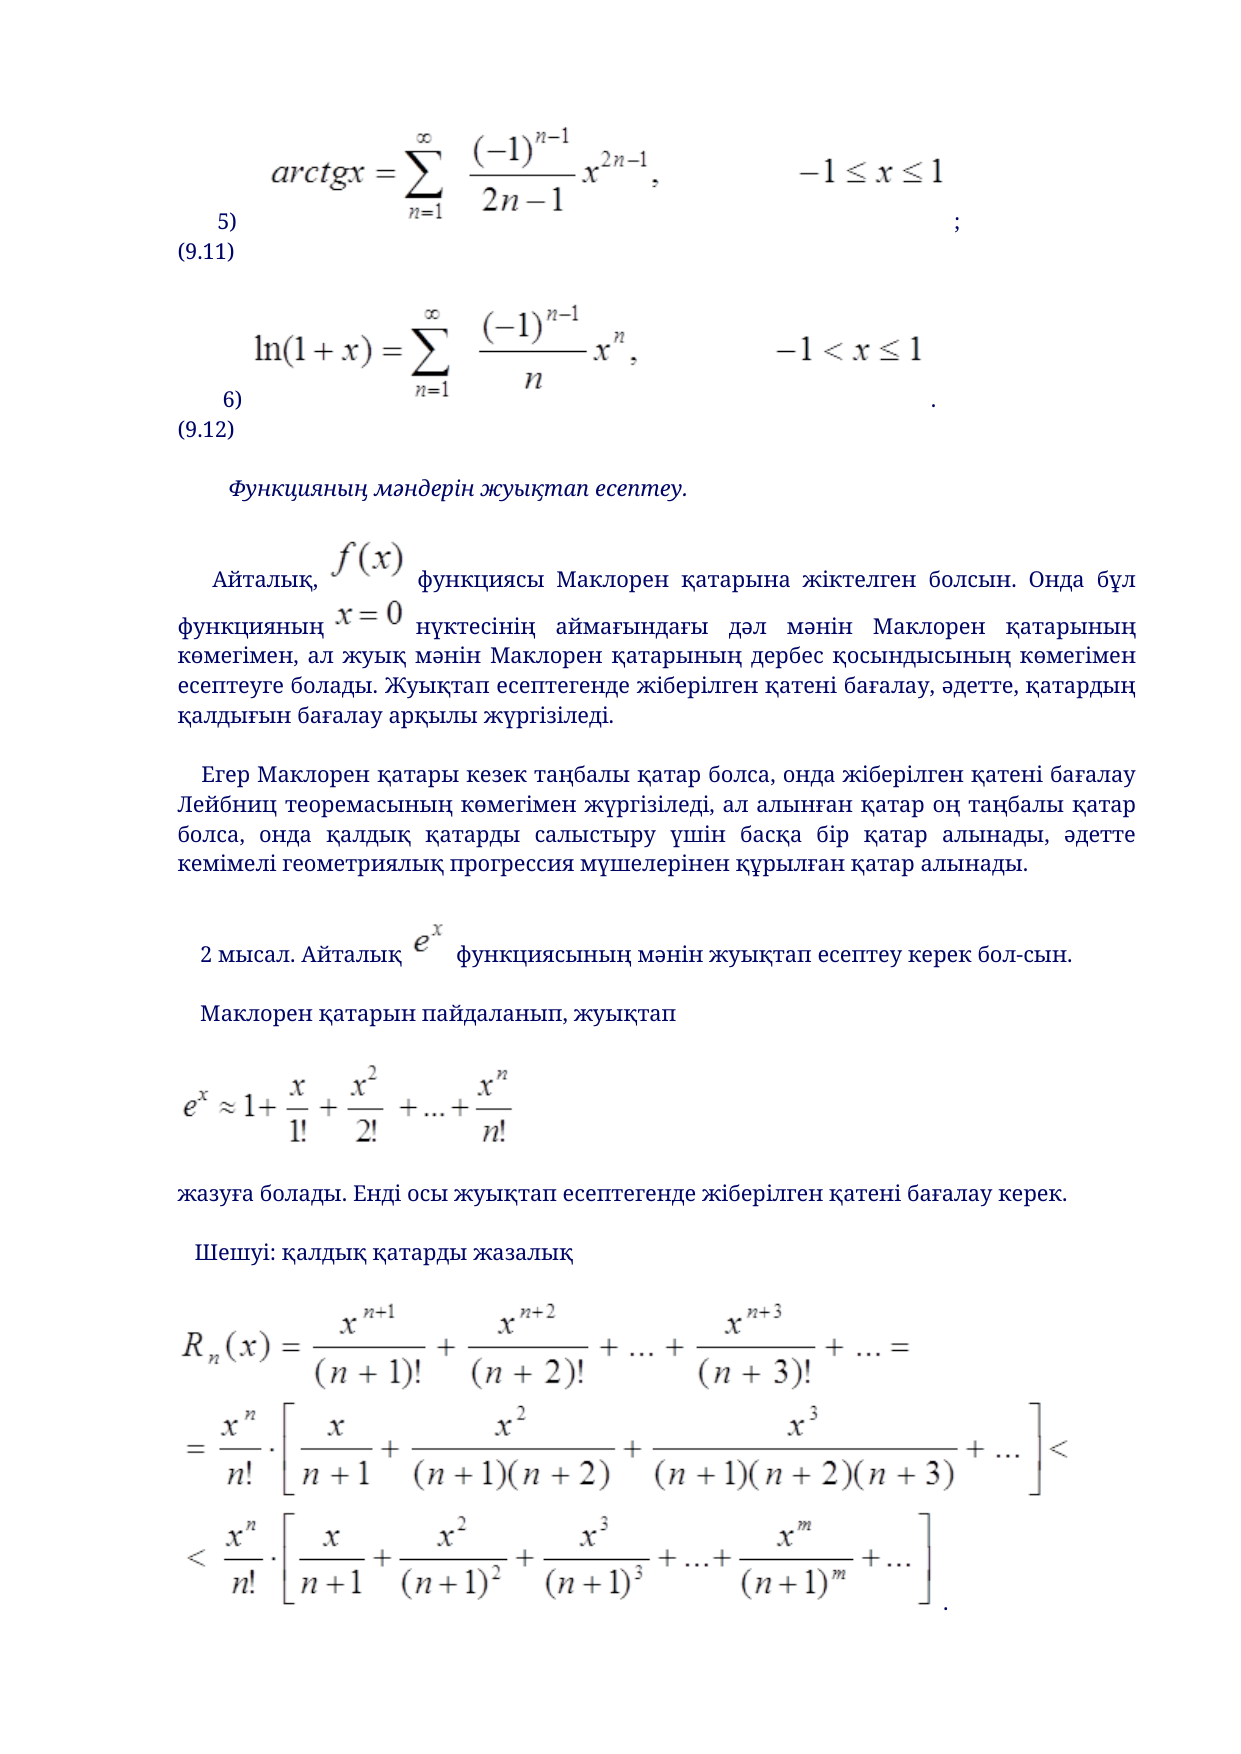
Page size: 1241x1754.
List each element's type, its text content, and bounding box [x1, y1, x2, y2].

text Функцияның мәндерiн жуықтап есептеу. [177, 472, 1136, 502]
picture [407, 907, 450, 963]
text жазуға болады. Ендi осы жуықтап есептегенде жiберiлген қатенi бағалау керек. [177, 1178, 1136, 1208]
text Шешуi: қалдық қатарды жазалық [177, 1237, 1136, 1267]
picture [265, 118, 954, 230]
text Егер Маклорен қатары кезек таңбалы қатар болса, онда жiберiлген қатенi бағалау Лейбниц теоремасының көмегiмен жүргiзiледi, ал алынған қатар оң таңбалы қатар болса, онда қалдық қатарды салыстыру үшiн басқа бiр қатар алынады, әдетте кемiмелi геометриялық прогрессия мүшелерінен құрылған қатар алынады. [177, 759, 1136, 878]
picture [248, 294, 931, 408]
text Маклорен қатарын пайдаланып, жуықтап [177, 998, 1136, 1028]
text Айталық, функциясы Маклорен қатарына жiктелген болсын. Онда бұл функцияның нүктесiнiң аймағындағы дәл мәнiн Маклорен қатарының көмегiмен, ал жуық мәнiн Маклорен қатарының дербес қосындысының көмегiмен есептеуге болады. Жуықтап есептегенде жiберiлген қатенi бағалау, әдетте, қатардың қалдығын бағалау арқылы жүргiзiледi. [177, 531, 1136, 730]
picture [177, 1056, 520, 1150]
picture [329, 594, 410, 634]
picture [323, 531, 412, 588]
picture [182, 1507, 943, 1611]
picture [177, 1296, 1077, 1502]
text 2 мысал. Айталық функциясының мәнiн жуықтап есептеу керек бол-сын. [177, 907, 1136, 969]
